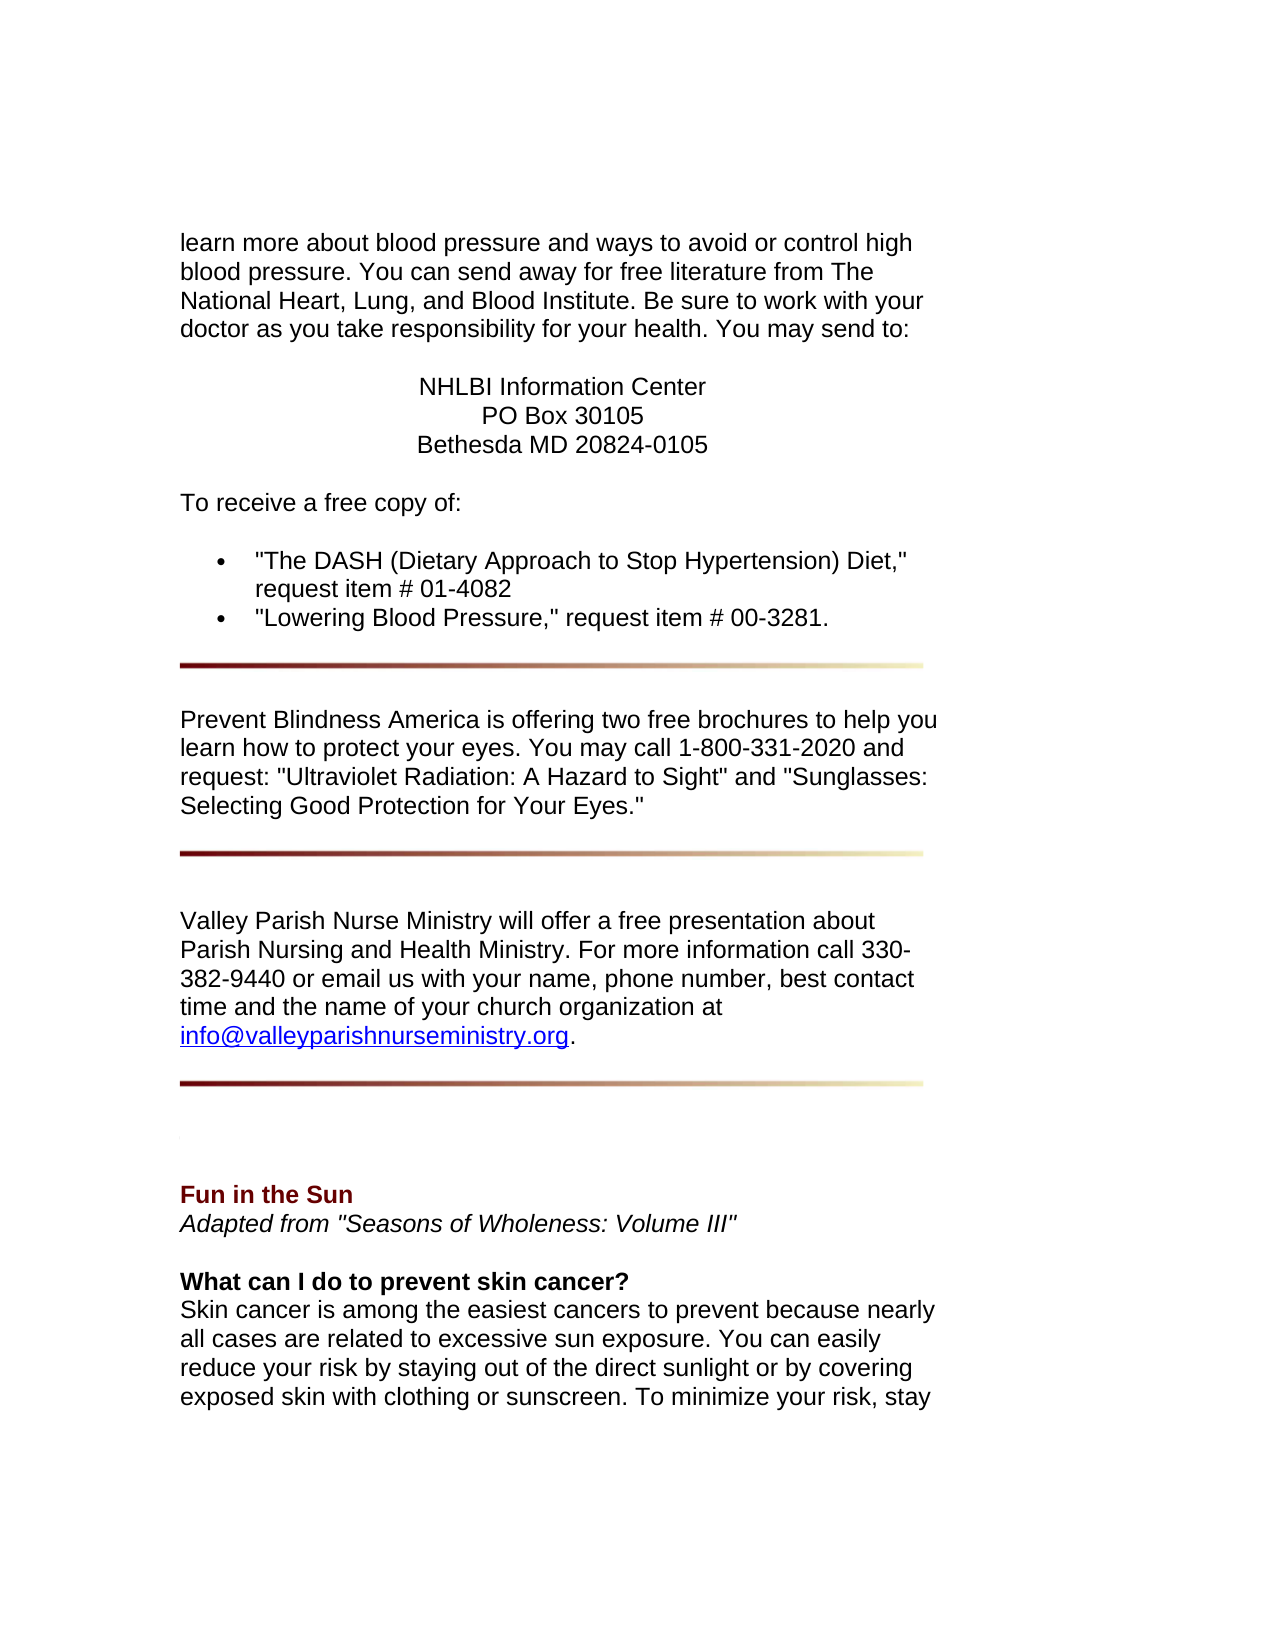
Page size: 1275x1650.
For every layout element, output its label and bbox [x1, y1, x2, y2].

picture [179, 1079, 924, 1090]
picture [179, 661, 924, 672]
picture [179, 848, 924, 860]
table_header [142, 150, 923, 1488]
